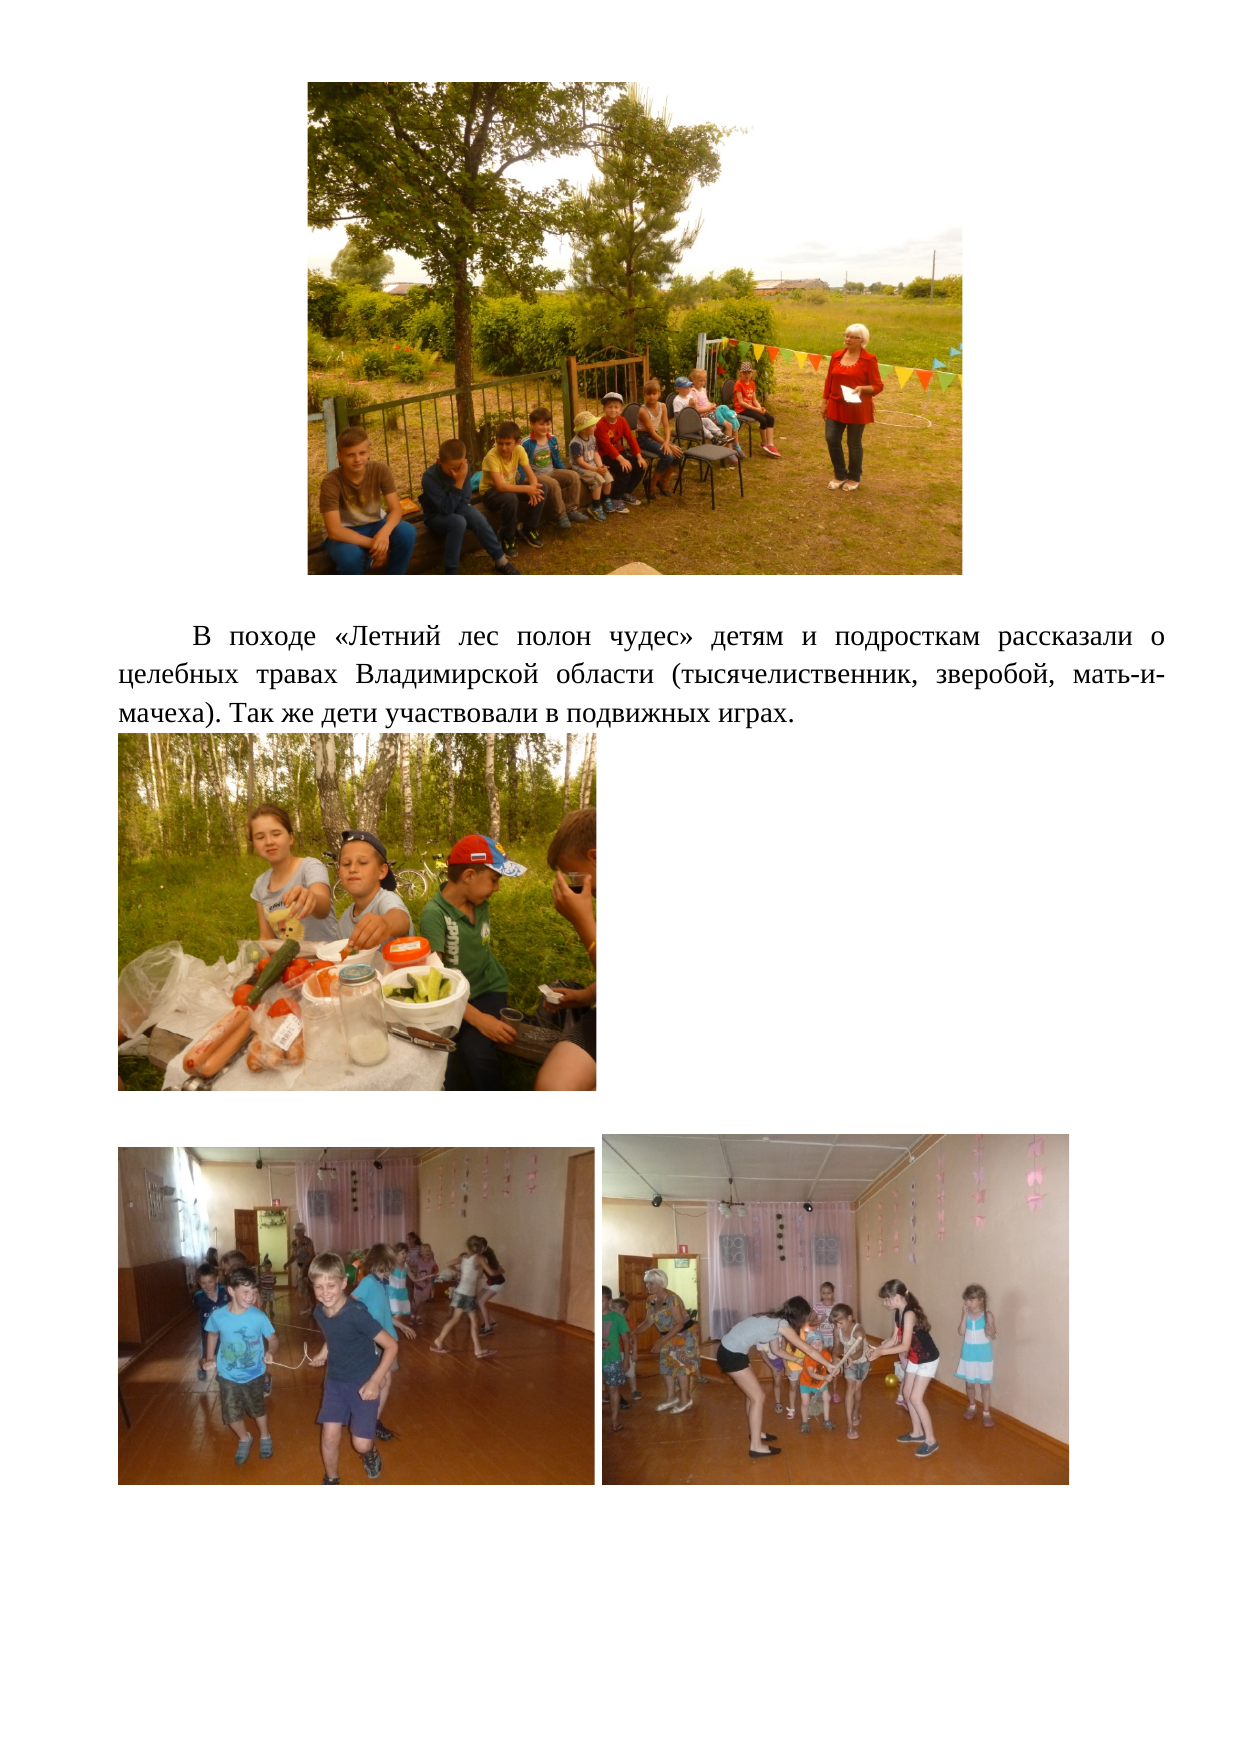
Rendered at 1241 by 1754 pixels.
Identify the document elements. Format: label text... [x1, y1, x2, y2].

picture [602, 1134, 1070, 1485]
picture [118, 733, 597, 1091]
picture [307, 82, 963, 575]
picture [118, 1147, 595, 1485]
text В походе «Летний лес полон чудес» детям и подросткам рассказали о целебных травах Владимирской области (тысячелиственник, зверобой, мать-и-мачеха). Так же дети участвовали в подвижных играх. [118, 618, 1166, 728]
